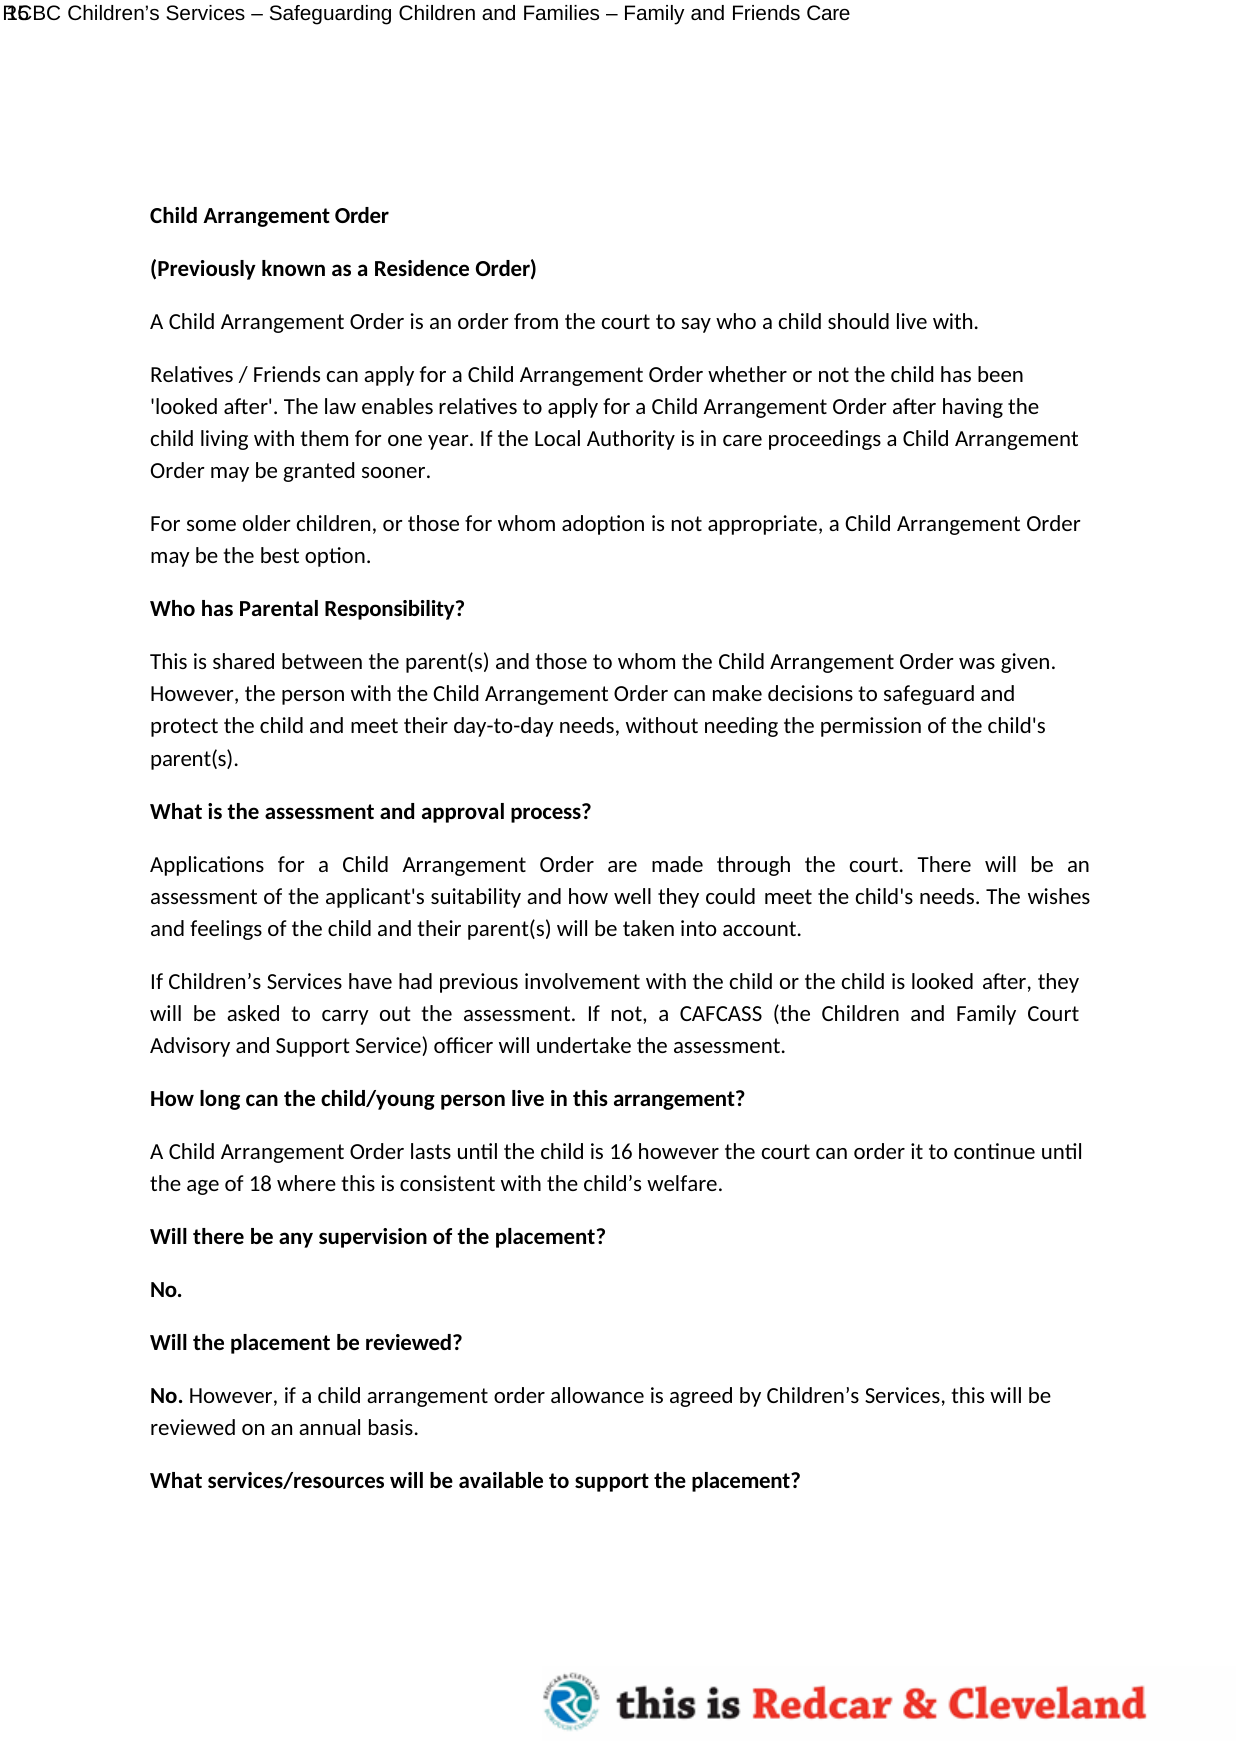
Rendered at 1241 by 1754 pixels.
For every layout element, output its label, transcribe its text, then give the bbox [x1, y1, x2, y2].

text (Previously known as a Residence Order) [150, 254, 1196, 282]
text A Child Arrangement Order is an order from the court to say who a child should live with. [150, 307, 1196, 335]
text For some older children, or those for whom adoption is not appropriate, a Child Arrangement Order may be the best option. [150, 509, 1087, 570]
picture [542, 1666, 1237, 1741]
text A Child Arrangement Order lasts until the child is 16 however the court can order it to continue until the age of 18 where this is consistent with the child’s welfare. [150, 1137, 1087, 1197]
subtitle Will there be any supervision of the placement? No. [150, 1222, 632, 1303]
text No. However, if a child arrangement order allowance is agreed by Children’s Services, this will be reviewed on an annual basis. [150, 1381, 1087, 1441]
text This is shared between the parent(s) and those to whom the Child Arrangement Order was given. However, the person with the Child Arrangement Order can make decisions to safeguard and protect the child and meet their day-to-day needs, without needing the permission of the child's parent(s). [150, 647, 1080, 772]
text Relatives / Friends can apply for a Child Arrangement Order whether or not the child has been 'looked after'. The law enables relatives to apply for a Child Arrangement Order after having the child living with them for one year. If the Local Authority is in care proceedings a Child Arrangement Order may be granted sooner. [150, 360, 1080, 484]
text Will the placement be reviewed? [150, 1329, 1196, 1356]
subtitle What services/resources will be available to support the placement? [150, 1466, 1196, 1494]
text Child Arrangement Order [150, 201, 1196, 229]
subtitle Who has Parental Responsibility? [150, 594, 1196, 622]
text If Children’s Services have had previous involvement with the child or the child is looked after, they will be asked to carry out the assessment. If not, a CAFCASS (the Children and Family Court Advisory and Support Service) officer will undertake the assessment. [150, 967, 1079, 1060]
subtitle What is the assessment and approval process? [150, 797, 1196, 825]
text Applications for a Child Arrangement Order are made through the court. There will be an assessment of the applicant's suitability and how well they could meet the child's needs. The wishes and feelings of the child and their parent(s) will be taken into account. [150, 850, 1090, 942]
subtitle How long can the child/young person live in this arrangement? [150, 1084, 1196, 1112]
